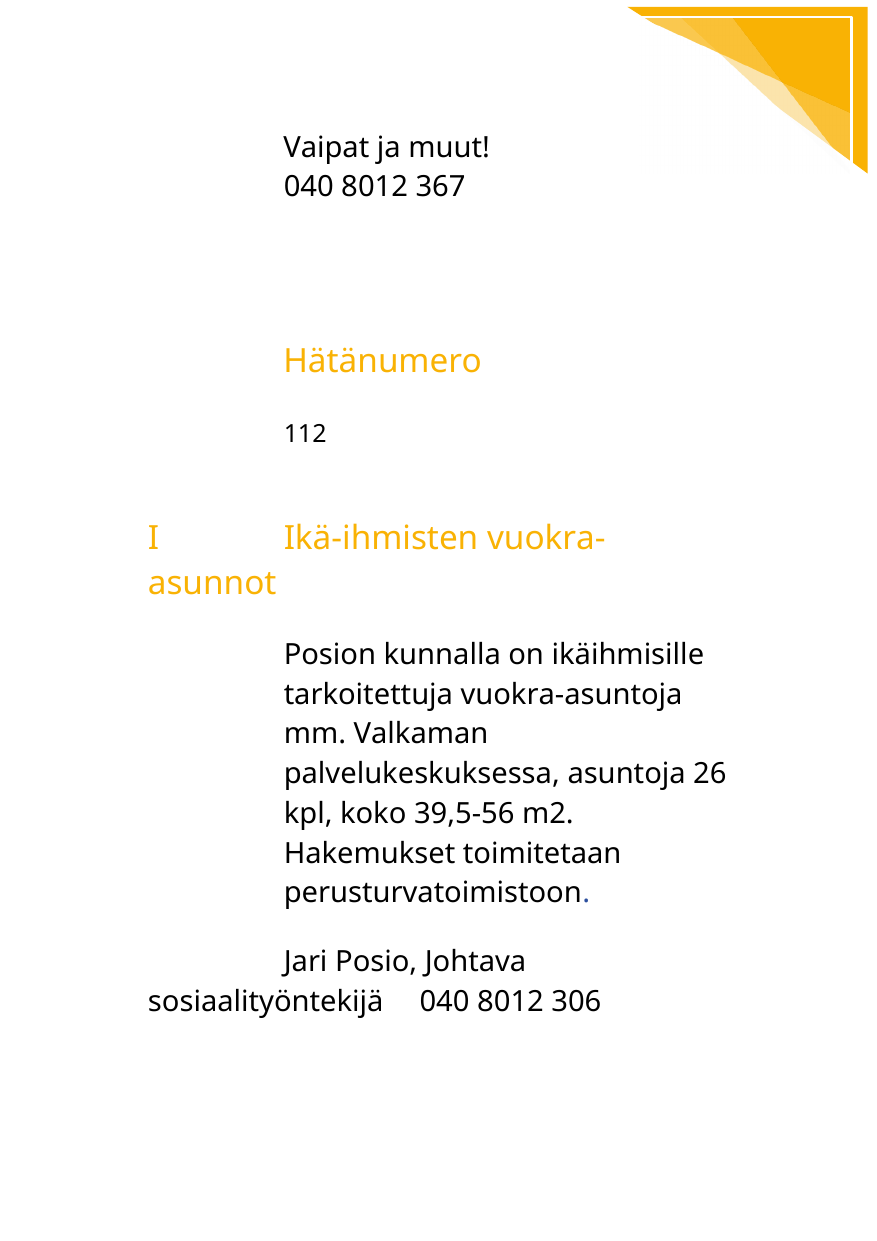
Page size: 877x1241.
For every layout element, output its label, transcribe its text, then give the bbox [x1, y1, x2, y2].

text 112 [148, 416, 729, 450]
text Hätänumero [148, 337, 729, 382]
subtitle I Ikä-ihmisten vuokra-asunnot [148, 513, 729, 604]
text Posion kunnalla on ikäihmisille tarkoitettuja vuokra-asuntoja mm. Valkaman palvelukeskuksessa, asuntoja 26 kpl, koko 39,5-56 m2. Hakemukset toimitetaan perusturvatoimistoon. [283, 633, 729, 911]
text Jari Posio, Johtava sosiaalityöntekijä 040 8012 306 [148, 940, 729, 1020]
text Vaipat ja muut! 040 8012 367 [283, 126, 729, 205]
picture [639, 18, 850, 174]
